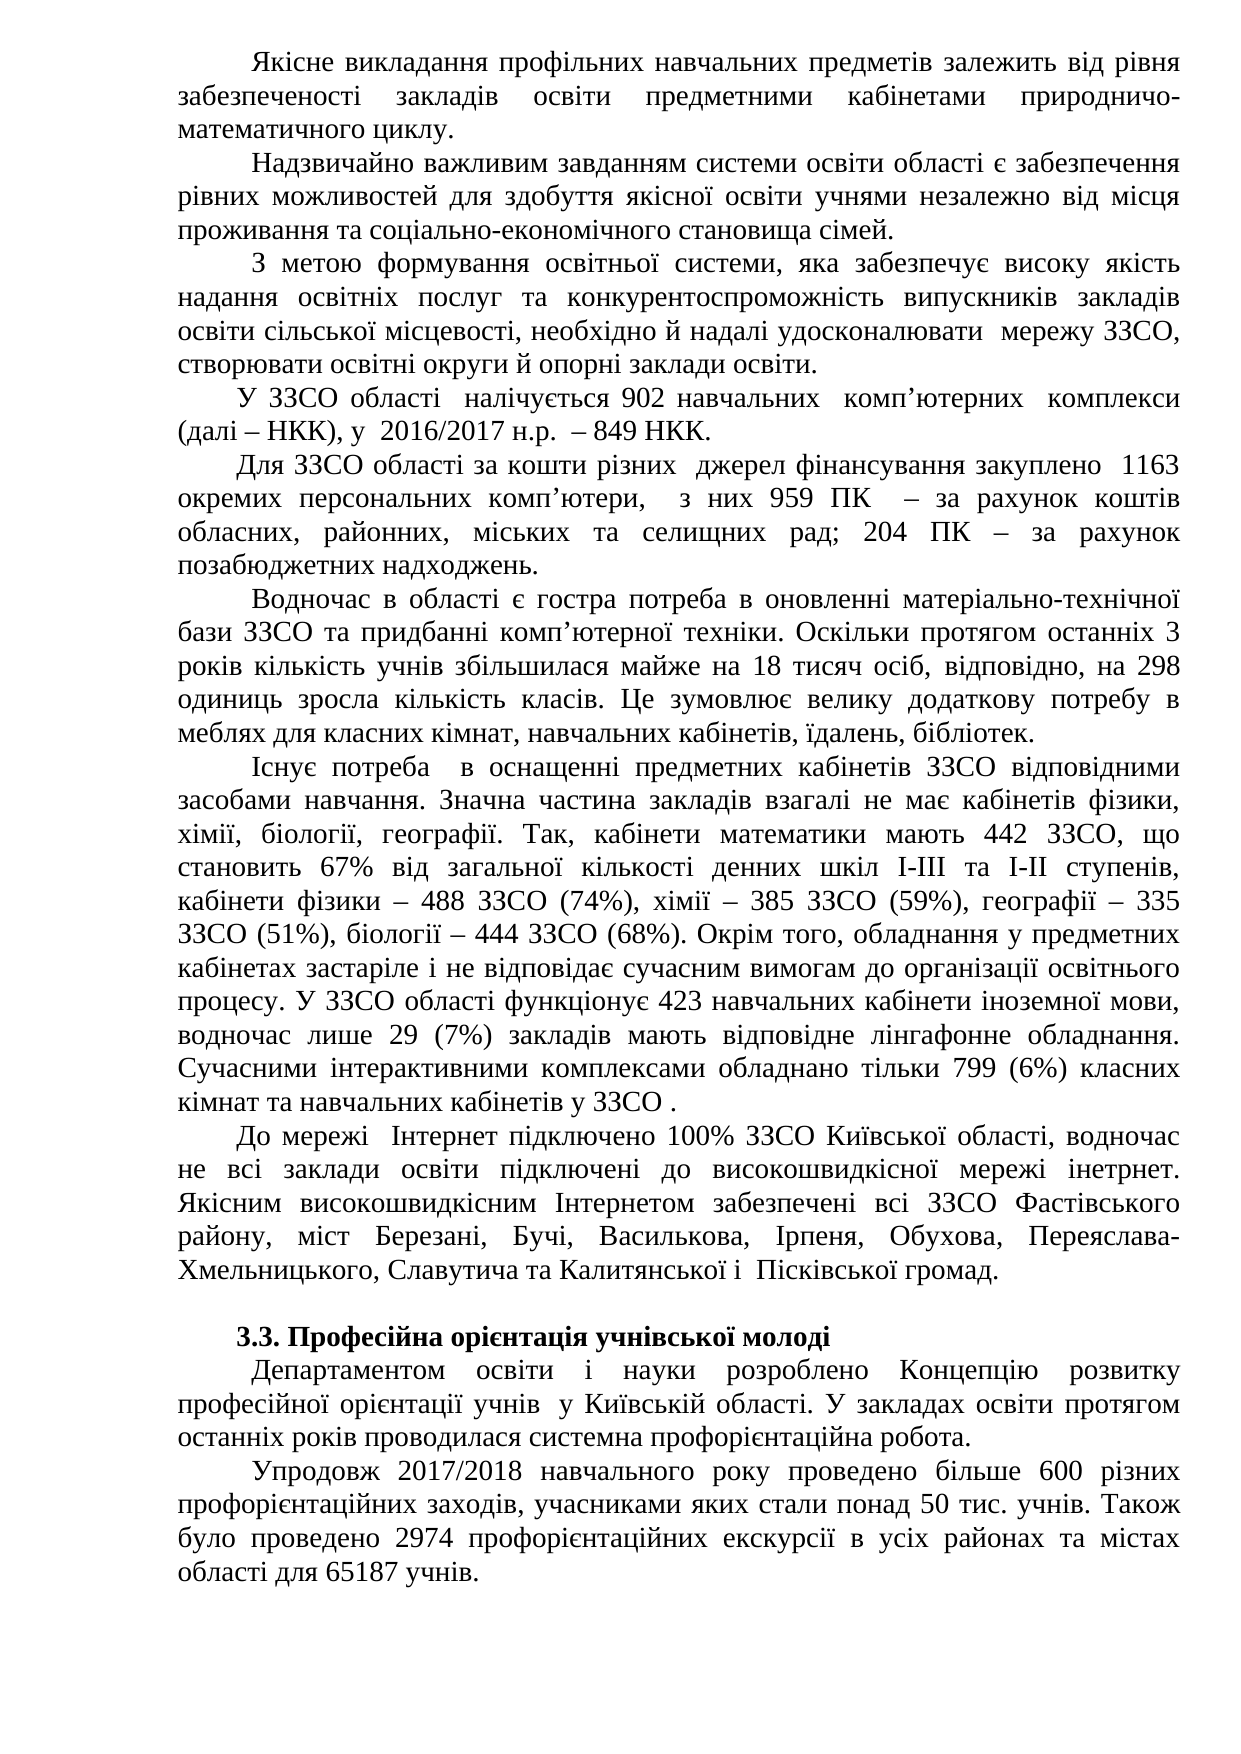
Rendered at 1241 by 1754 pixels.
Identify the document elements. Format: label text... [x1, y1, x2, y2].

text Упродовж 2017/2018 навчального року проведено більше 600 різних профорієнтаційних заходів, учасниками яких стали понад 50 тис. учнів. Також було проведено 2974 профорієнтаційних екскурсії в усіх районах та містах області для 65187 учнів. [177, 1453, 1181, 1587]
text З метою формування освітньої системи, яка забезпечує високу якість надання освітніх послуг та конкурентоспроможність випускників закладів освіти сільської місцевості, необхідно й надалі удосконалювати мережу ЗЗСО, створювати освітні округи й опорні заклади освіти. [177, 246, 1181, 380]
text Надзвичайно важливим завданням системи освіти області є забезпечення рівних можливостей для здобуття якісної освіти учнями незалежно від місця проживання та соціально-економічного становища сімей. [177, 145, 1181, 246]
text Існує потреба в оснащенні предметних кабінетів ЗЗСО відповідними засобами навчання. Значна частина закладів взагалі не має кабінетів фізики, хімії, біології, географії. Так, кабінети математики мають 442 ЗЗСО, що становить 67% від загальної кількості денних шкіл І-ІІІ та І-ІІ ступенів, кабінети фізики – 488 ЗЗСО (74%), хімії – 385 ЗЗСО (59%), географії – 335 ЗЗСО (51%), біології – 444 ЗЗСО (68%). Окрім того, обладнання у предметних кабінетах застаріле і не відповідає сучасним вимогам до організації освітнього процесу. У ЗЗСО області функціонує 423 навчальних кабінети іноземної мови, водночас лише 29 (7%) закладів мають відповідне лінгафонне обладнання. Сучасними інтерактивними комплексами обладнано тільки 799 (6%) класних кімнат та навчальних кабінетів у ЗЗСО . [177, 749, 1181, 1118]
text У ЗЗСО області налічується 902 навчальних комп’ютерних комплекси (далі – НКК), у 2016/2017 н.р. – 849 НКК. [177, 380, 1181, 447]
text 3.3. Професійна орієнтація учнівської молоді [177, 1319, 1181, 1352]
text Якісне викладання профільних навчальних предметів залежить від рівня забезпеченості закладів освіти предметними кабінетами природничо-математичного циклу. [177, 44, 1181, 145]
text Водночас в області є гостра потреба в оновленні матеріально-технічної бази ЗЗСО та придбанні комп’ютерної техніки. Оскільки протягом останніх 3 років кількість учнів збільшилася майже на 18 тисяч осіб, відповідно, на 298 одиниць зросла кількість класів. Це зумовлює велику додаткову потребу в меблях для класних кімнат, навчальних кабінетів, їдалень, бібліотек. [177, 581, 1181, 749]
text Департаментом освіти і науки розроблено Концепцію розвитку професійної орієнтації учнів у Київській області. У закладах освіти протягом останніх років проводилася системна профорієнтаційна робота. [177, 1352, 1181, 1453]
text Для ЗЗСО області за кошти різних джерел фінансування закуплено 1163 окремих персональних комп’ютери, з них 959 ПК – за рахунок коштів обласних, районних, міських та селищних рад; 204 ПК – за рахунок позабюджетних надходжень. [177, 447, 1181, 581]
text До мережі Інтернет підключено 100% ЗЗСО Київської області, водночас не всі заклади освіти підключені до високошвидкісної мережі інетрнет. Якісним високошвидкісним Інтернетом забезпечені всі ЗЗСО Фастівського району, міст Березані, Бучі, Василькова, Ірпеня, Обухова, Переяслава-Хмельницького, Славутича та Калитянської і Пісківської громад. [177, 1118, 1181, 1285]
